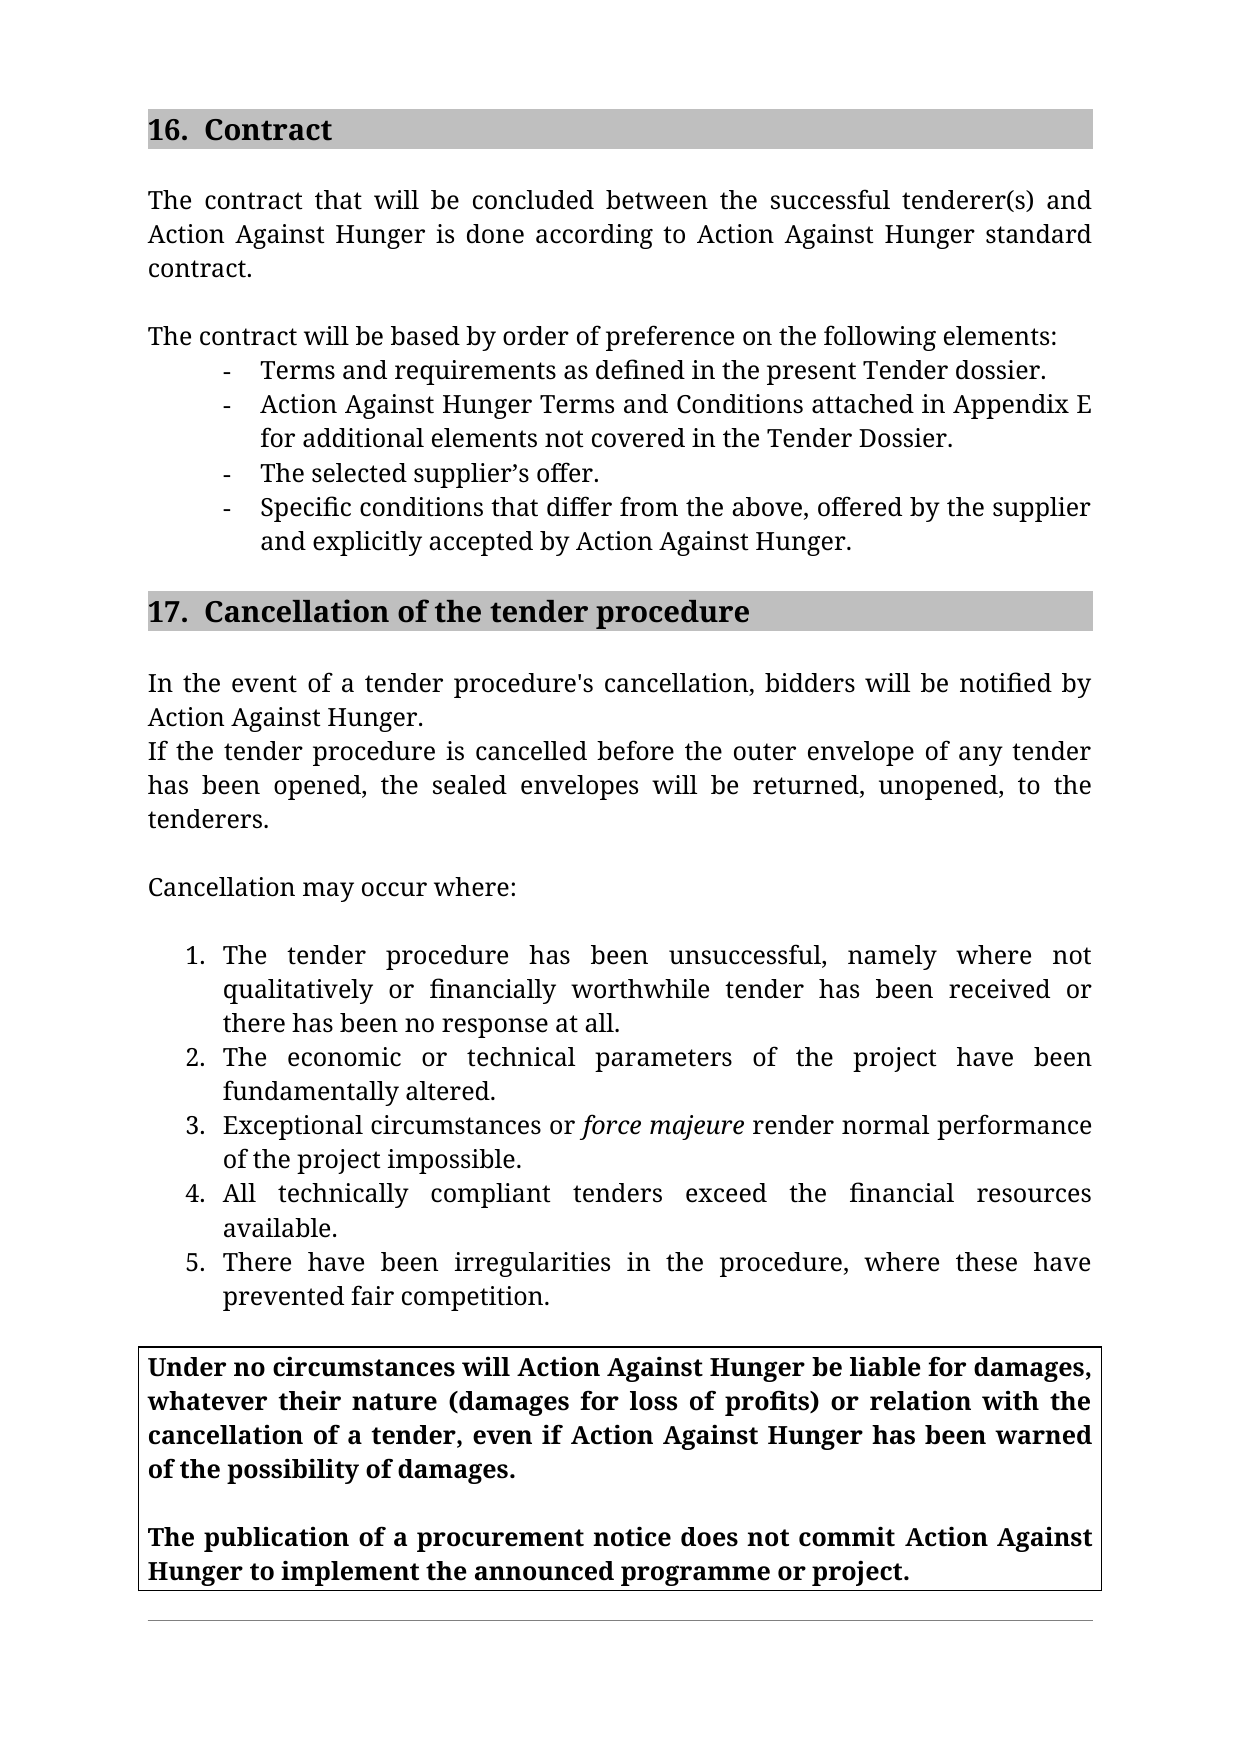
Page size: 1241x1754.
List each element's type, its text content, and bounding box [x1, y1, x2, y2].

text The contract that will be concluded between the successful tenderer(s) and Action Against Hunger is done according to Action Against Hunger standard contract. [148, 183, 1093, 285]
list All technically compliant tenders exceed the financial resources available. [185, 1176, 1093, 1244]
text Under no circumstances will Action Against Hunger be liable for damages, whatever their nature (damages for loss of profits) or relation with the cancellation of a tender, even if Action Against Hunger has been warned of the possibility of damages. [139, 1348, 1101, 1486]
text Cancellation may occur where: [148, 869, 1093, 904]
list Action Against Hunger Terms and Conditions attached in Appendix E for additional elements not covered in the Tender Dossier. [223, 387, 1093, 455]
list Exceptional circumstances or force majeure render normal performance of the project impossible. [185, 1108, 1093, 1176]
list Terms and requirements as defined in the present Tender dossier. [223, 353, 1093, 387]
text The publication of a procurement notice does not commit Action Against Hunger to implement the announced programme or project. [139, 1517, 1101, 1590]
text If the tender procedure is cancelled before the outer envelope of any tender has been opened, the sealed envelopes will be returned, unopened, to the tenderers. [148, 733, 1093, 836]
list The economic or technical parameters of the project have been fundamentally altered. [185, 1040, 1093, 1108]
list Specific conditions that differ from the above, offered by the supplier and explicitly accepted by Action Against Hunger. [223, 489, 1093, 557]
list There have been irregularities in the procedure, where these have prevented fair competition. [185, 1244, 1093, 1312]
text In the event of a tender procedure's cancellation, bidders will be notified by Action Against Hunger. [148, 665, 1093, 733]
list The tender procedure has been unsuccessful, namely where not qualitatively or financially worthwhile tender has been received or there has been no response at all. [185, 938, 1093, 1040]
subtitle Cancellation of the tender procedure [148, 591, 1093, 631]
text The contract will be based by order of preference on the following elements: [148, 319, 1093, 353]
subtitle Contract [148, 109, 1093, 149]
list The selected supplier’s offer. [223, 455, 1093, 489]
